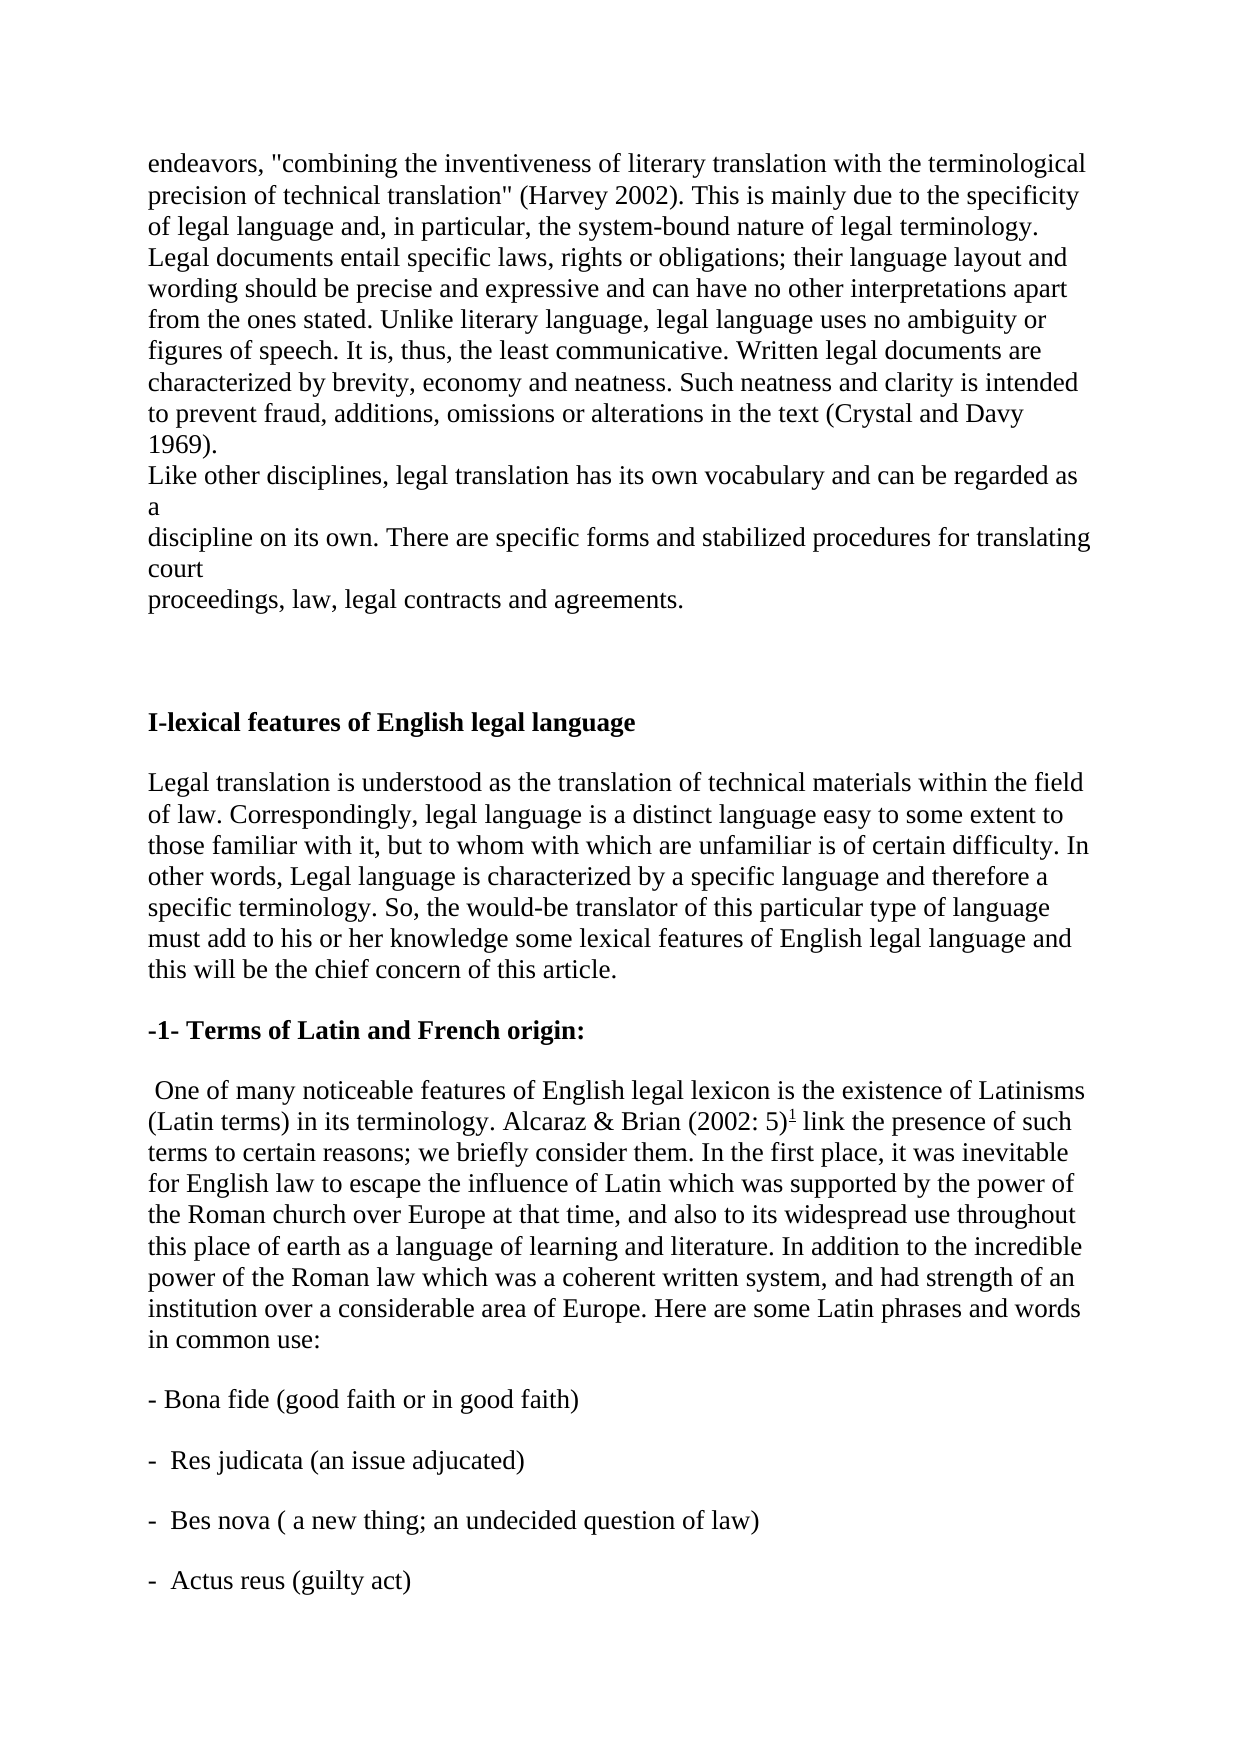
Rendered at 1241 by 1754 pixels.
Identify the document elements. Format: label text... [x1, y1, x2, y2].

text discipline on its own. There are specific forms and stabilized procedures for translating court [148, 521, 1093, 584]
text Like other disciplines, legal translation has its own vocabulary and can be regarded as a [148, 459, 1093, 521]
text One of many noticeable features of English legal lexicon is the existence of Latinisms (Latin terms) in its terminology. Alcaraz & Brian (2002: 5)1 link the presence of such terms to certain reasons; we briefly consider them. In the first place, it was inevitable for English law to escape the influence of Latin which was supported by the power of the Roman church over Europe at that time, and also to its widespread use throughout this place of earth as a language of learning and literature. In addition to the incredible power of the Roman law which was a coherent written system, and had strength of an institution over a considerable area of Europe. Here are some Latin phrases and words in common use: [148, 1074, 1093, 1354]
text - Actus reus (guilty act) [148, 1564, 1093, 1596]
text -1- Terms of Latin and French origin: [148, 1014, 1093, 1045]
text proceedings, law, legal contracts and agreements. [148, 584, 1093, 615]
text - Res judicata (an issue adjucated) [148, 1444, 1093, 1475]
text I-lexical features of English legal language [148, 706, 1093, 737]
text endeavors, "combining the inventiveness of literary translation with the terminological precision of technical translation" (Harvey 2002). This is mainly due to the specificity of legal language and, in particular, the system-bound nature of legal terminology. Legal documents entail specific laws, rights or obligations; their language layout and wording should be precise and expressive and can have no other interpretations apart from the ones stated. Unlike literary language, legal language uses no ambiguity or figures of speech. It is, thus, the least communicative. Written legal documents are characterized by brevity, economy and neatness. Such neatness and clarity is intended to prevent fraud, additions, omissions or alterations in the text (Crystal and Davy 1969). [148, 148, 1093, 459]
text Legal translation is understood as the translation of technical materials within the field of law. Correspondingly, legal language is a distinct language easy to some extent to those familiar with it, but to whom with which are unfamiliar is of certain difficulty. In other words, Legal language is characterized by a specific language and therefore a specific terminology. So, the would-be translator of this particular type of language must add to his or her knowledge some lexical features of English legal language and this will be the chief concern of this article. [148, 767, 1093, 984]
text - Bona fide (good faith or in good faith) [148, 1383, 1093, 1415]
text - Bes nova ( a new thing; an undecided question of law) [148, 1504, 1093, 1535]
